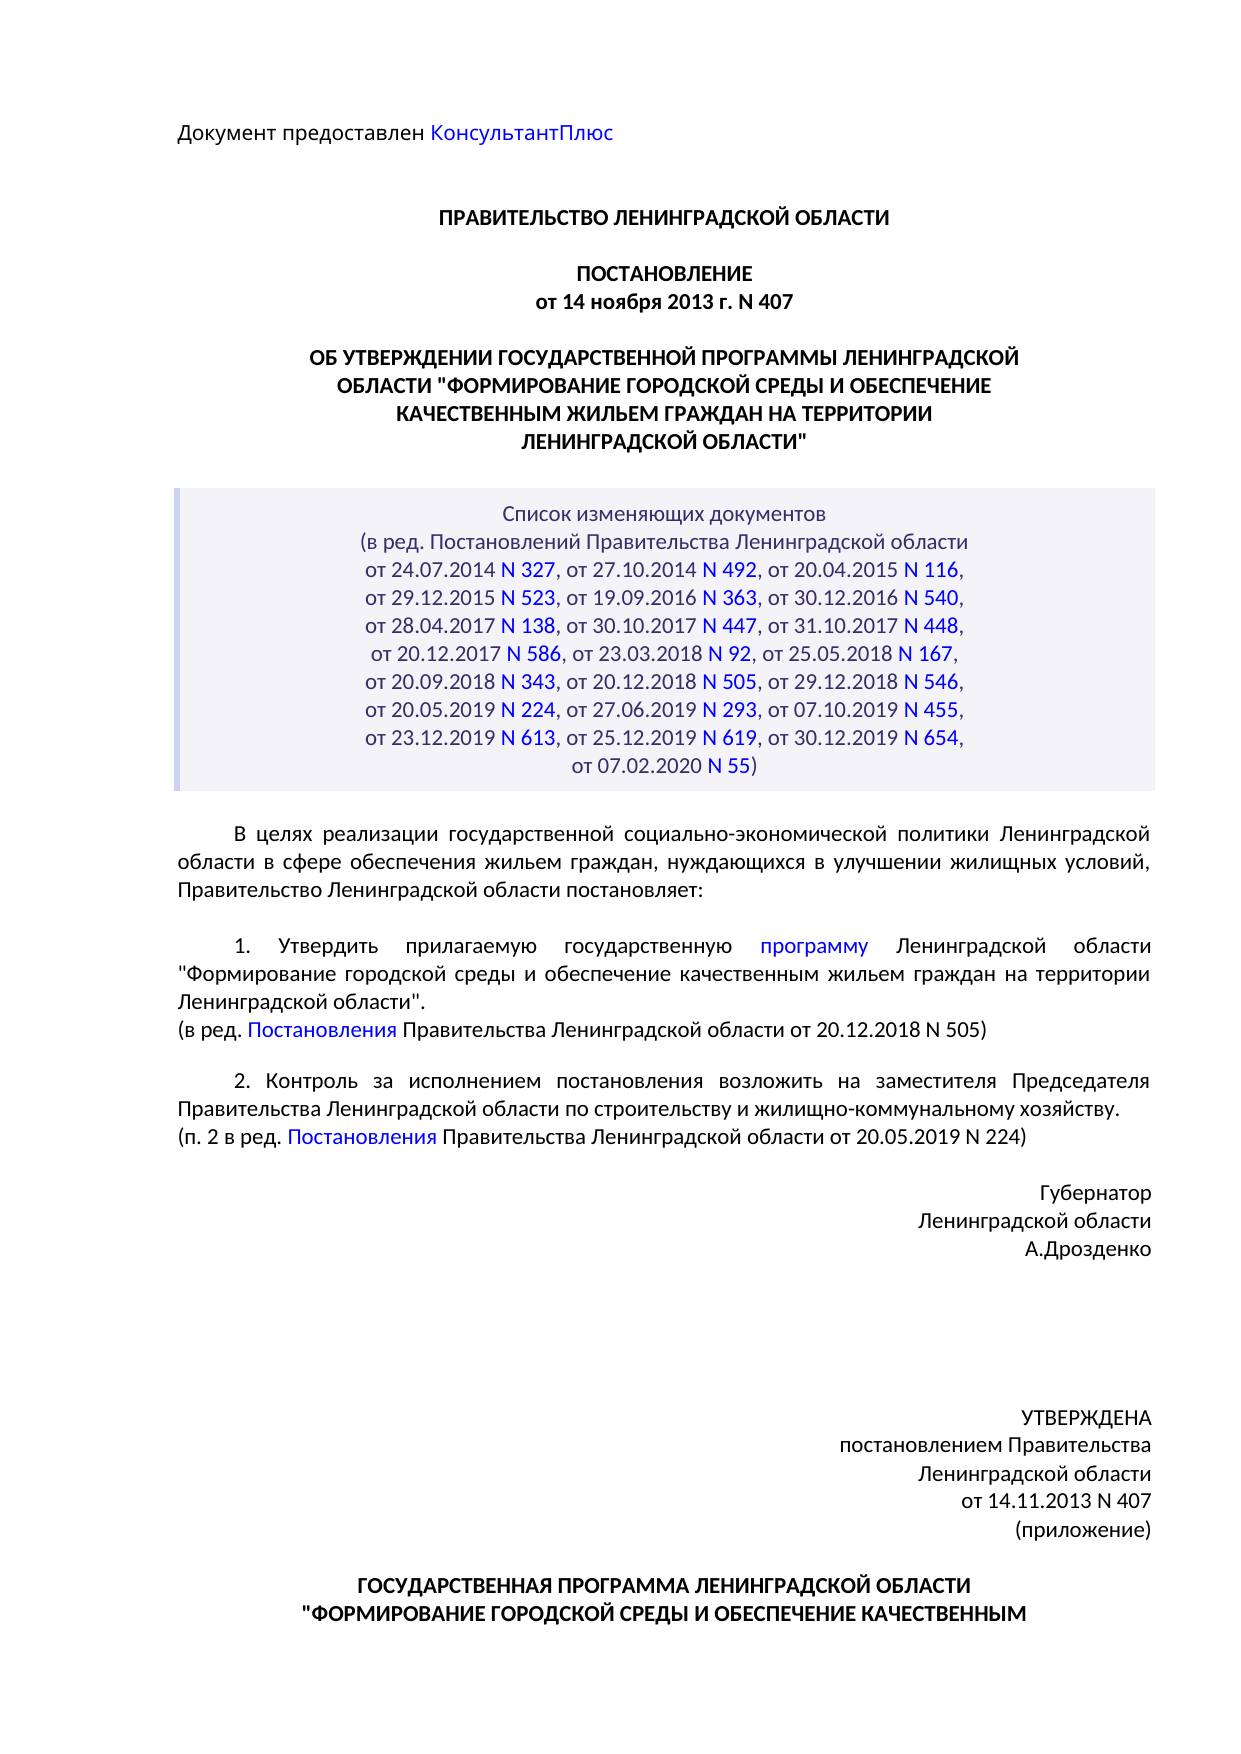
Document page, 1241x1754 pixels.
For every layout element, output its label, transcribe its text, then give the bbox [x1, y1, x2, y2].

text А.Дрозденко [177, 1234, 1152, 1262]
text 1. Утвердить прилагаемую государственную программу Ленинградской области "Формирование городской среды и обеспечение качественным жильем граждан на территории Ленинградской области". [177, 931, 1152, 1015]
text Ленинградской области [177, 1206, 1152, 1234]
text постановлением Правительства [177, 1431, 1152, 1459]
title ПОСТАНОВЛЕНИЕ [177, 259, 1152, 287]
title ОБ УТВЕРЖДЕНИИ ГОСУДАРСТВЕННОЙ ПРОГРАММЫ ЛЕНИНГРАДСКОЙ [177, 343, 1152, 371]
title от 14 ноября 2013 г. N 407 [177, 287, 1152, 315]
title ПРАВИТЕЛЬСТВО ЛЕНИНГРАДСКОЙ ОБЛАСТИ [177, 203, 1152, 231]
text Губернатор [177, 1178, 1152, 1206]
text В целях реализации государственной социально-экономической политики Ленинградской области в сфере обеспечения жильем граждан, нуждающихся в улучшении жилищных условий, Правительство Ленинградской области постановляет: [177, 819, 1152, 903]
text (п. 2 в ред. Постановления Правительства Ленинградской области от 20.05.2019 N 224) [177, 1122, 1152, 1150]
text 2. Контроль за исполнением постановления возложить на заместителя Председателя Правительства Ленинградской области по строительству и жилищно-коммунальному хозяйству. [177, 1066, 1152, 1122]
title ГОСУДАРСТВЕННАЯ ПРОГРАММА ЛЕНИНГРАДСКОЙ ОБЛАСТИ [177, 1571, 1152, 1599]
text от 14.11.2013 N 407 [177, 1487, 1152, 1515]
text УТВЕРЖДЕНА [177, 1403, 1152, 1431]
title ЛЕНИНГРАДСКОЙ ОБЛАСТИ" [177, 427, 1152, 455]
title КАЧЕСТВЕННЫМ ЖИЛЬЕМ ГРАЖДАН НА ТЕРРИТОРИИ [177, 399, 1152, 427]
text Ленинградской области [177, 1459, 1152, 1487]
text (приложение) [177, 1515, 1152, 1543]
title ОБЛАСТИ "ФОРМИРОВАНИЕ ГОРОДСКОЙ СРЕДЫ И ОБЕСПЕЧЕНИЕ [177, 371, 1152, 399]
title "ФОРМИРОВАНИЕ ГОРОДСКОЙ СРЕДЫ И ОБЕСПЕЧЕНИЕ КАЧЕСТВЕННЫМ [177, 1599, 1152, 1627]
text (в ред. Постановления Правительства Ленинградской области от 20.12.2018 N 505) [177, 1015, 1152, 1043]
table_header Список изменяющих документов (в ред. Постановлений Правительства Ленинградской области от 24.07.2014 N 327, от 27.10.2014 N 492, от 20.04.2015 N 116, от 29.12.2015 N 523, от 19.09.2016 N 363, от 30.12.2016 N 540, от 28.04.2017 N 138, от 30.10.2017 N 447, от 31.10.2017 N 448, от 20.12.2017 N 586, от 23.03.2018 N 92, от 25.05.2018 N 167, от 20.09.2018 N 343, от 20.12.2018 N 505, от 29.12.2018 N 546, от 20.05.2019 N 224, от 27.06.2019 N 293, от 07.10.2019 N 455, от 23.12.2019 N 613, от 25.12.2019 N 619, от 30.12.2019 N 654, от 07.02.2020 N 55) [180, 488, 1149, 791]
title Документ предоставлен КонсультантПлюс [177, 118, 1152, 175]
